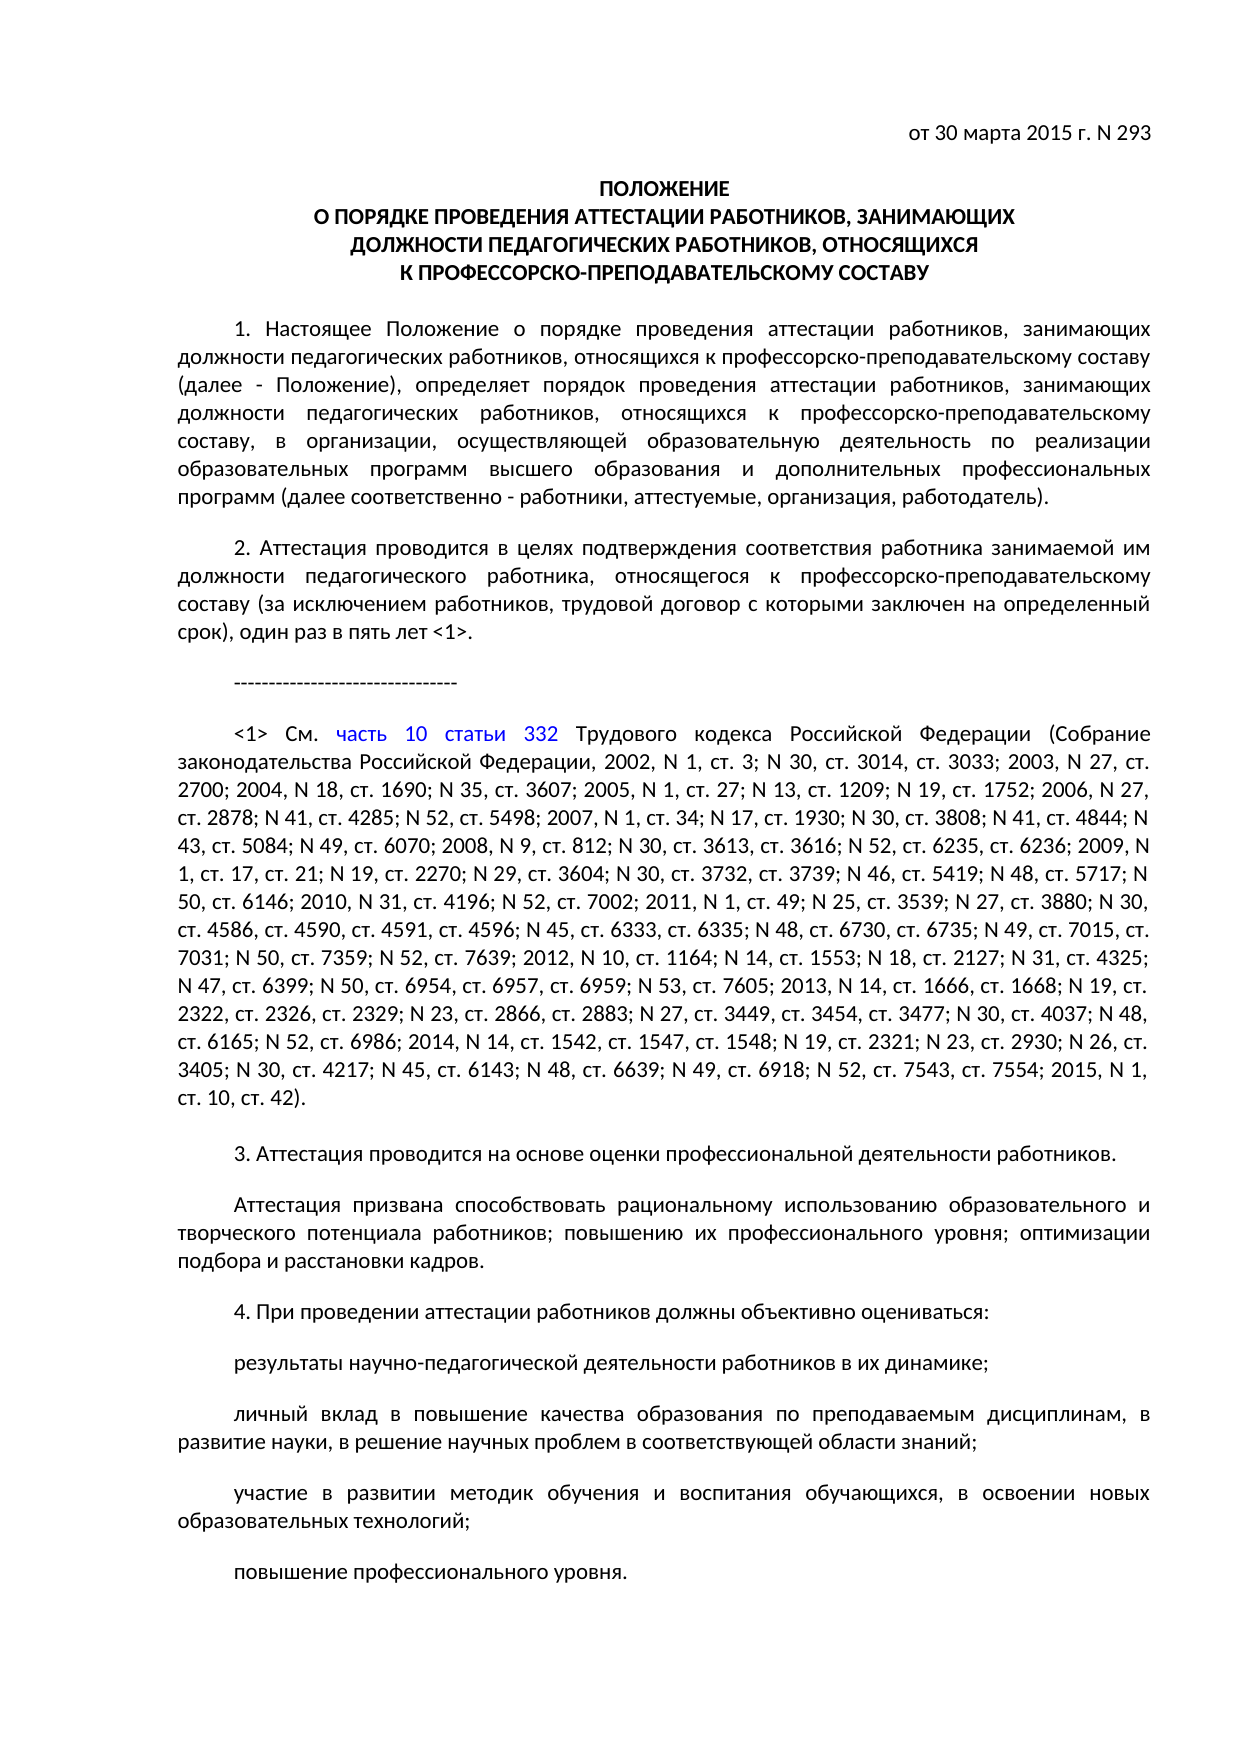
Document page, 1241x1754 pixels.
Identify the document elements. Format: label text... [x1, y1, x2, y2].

text 1. Настоящее Положение о порядке проведения аттестации работников, занимающих должности педагогических работников, относящихся к профессорско-преподавательскому составу (далее - Положение), определяет порядок проведения аттестации работников, занимающих должности педагогических работников, относящихся к профессорско-преподавательскому составу, в организации, осуществляющей образовательную деятельность по реализации образовательных программ высшего образования и дополнительных профессиональных программ (далее соответственно - работники, аттестуемые, организация, работодатель). [177, 314, 1152, 510]
text участие в развитии методик обучения и воспитания обучающихся, в освоении новых образовательных технологий; [177, 1478, 1152, 1534]
text повышение профессионального уровня. [177, 1557, 1152, 1585]
text -------------------------------- [177, 668, 1152, 696]
text 3. Аттестация проводится на основе оценки профессиональной деятельности работников. [177, 1139, 1152, 1168]
text Аттестация призвана способствовать рациональному использованию образовательного и творческого потенциала работников; повышению их профессионального уровня; оптимизации подбора и расстановки кадров. [177, 1191, 1152, 1274]
text от 30 марта 2015 г. N 293 [177, 118, 1152, 146]
text 2. Аттестация проводится в целях подтверждения соответствия работника занимаемой им должности педагогического работника, относящегося к профессорско-преподавательскому составу (за исключением работников, трудовой договор с которыми заключен на определенный срок), один раз в пять лет <1>. [177, 533, 1152, 645]
title ПОЛОЖЕНИЕ [177, 174, 1152, 202]
text 4. При проведении аттестации работников должны объективно оцениваться: [177, 1297, 1152, 1326]
title К ПРОФЕССОРСКО-ПРЕПОДАВАТЕЛЬСКОМУ СОСТАВУ [177, 258, 1152, 286]
text личный вклад в повышение качества образования по преподаваемым дисциплинам, в развитие науки, в решение научных проблем в соответствующей области знаний; [177, 1399, 1152, 1455]
text <1> См. часть 10 статьи 332 Трудового кодекса Российской Федерации (Собрание законодательства Российской Федерации, 2002, N 1, ст. 3; N 30, ст. 3014, ст. 3033; 2003, N 27, ст. 2700; 2004, N 18, ст. 1690; N 35, ст. 3607; 2005, N 1, ст. 27; N 13, ст. 1209; N 19, ст. 1752; 2006, N 27, ст. 2878; N 41, ст. 4285; N 52, ст. 5498; 2007, N 1, ст. 34; N 17, ст. 1930; N 30, ст. 3808; N 41, ст. 4844; N 43, ст. 5084; N 49, ст. 6070; 2008, N 9, ст. 812; N 30, ст. 3613, ст. 3616; N 52, ст. 6235, ст. 6236; 2009, N 1, ст. 17, ст. 21; N 19, ст. 2270; N 29, ст. 3604; N 30, ст. 3732, ст. 3739; N 46, ст. 5419; N 48, ст. 5717; N 50, ст. 6146; 2010, N 31, ст. 4196; N 52, ст. 7002; 2011, N 1, ст. 49; N 25, ст. 3539; N 27, ст. 3880; N 30, ст. 4586, ст. 4590, ст. 4591, ст. 4596; N 45, ст. 6333, ст. 6335; N 48, ст. 6730, ст. 6735; N 49, ст. 7015, ст. 7031; N 50, ст. 7359; N 52, ст. 7639; 2012, N 10, ст. 1164; N 14, ст. 1553; N 18, ст. 2127; N 31, ст. 4325; N 47, ст. 6399; N 50, ст. 6954, ст. 6957, ст. 6959; N 53, ст. 7605; 2013, N 14, ст. 1666, ст. 1668; N 19, ст. 2322, ст. 2326, ст. 2329; N 23, ст. 2866, ст. 2883; N 27, ст. 3449, ст. 3454, ст. 3477; N 30, ст. 4037; N 48, ст. 6165; N 52, ст. 6986; 2014, N 14, ст. 1542, ст. 1547, ст. 1548; N 19, ст. 2321; N 23, ст. 2930; N 26, ст. 3405; N 30, ст. 4217; N 45, ст. 6143; N 48, ст. 6639; N 49, ст. 6918; N 52, ст. 7543, ст. 7554; 2015, N 1, ст. 10, ст. 42). [177, 719, 1152, 1112]
title ДОЛЖНОСТИ ПЕДАГОГИЧЕСКИХ РАБОТНИКОВ, ОТНОСЯЩИХСЯ [177, 230, 1152, 258]
text результаты научно-педагогической деятельности работников в их динамике; [177, 1348, 1152, 1376]
title О ПОРЯДКЕ ПРОВЕДЕНИЯ АТТЕСТАЦИИ РАБОТНИКОВ, ЗАНИМАЮЩИХ [177, 202, 1152, 230]
